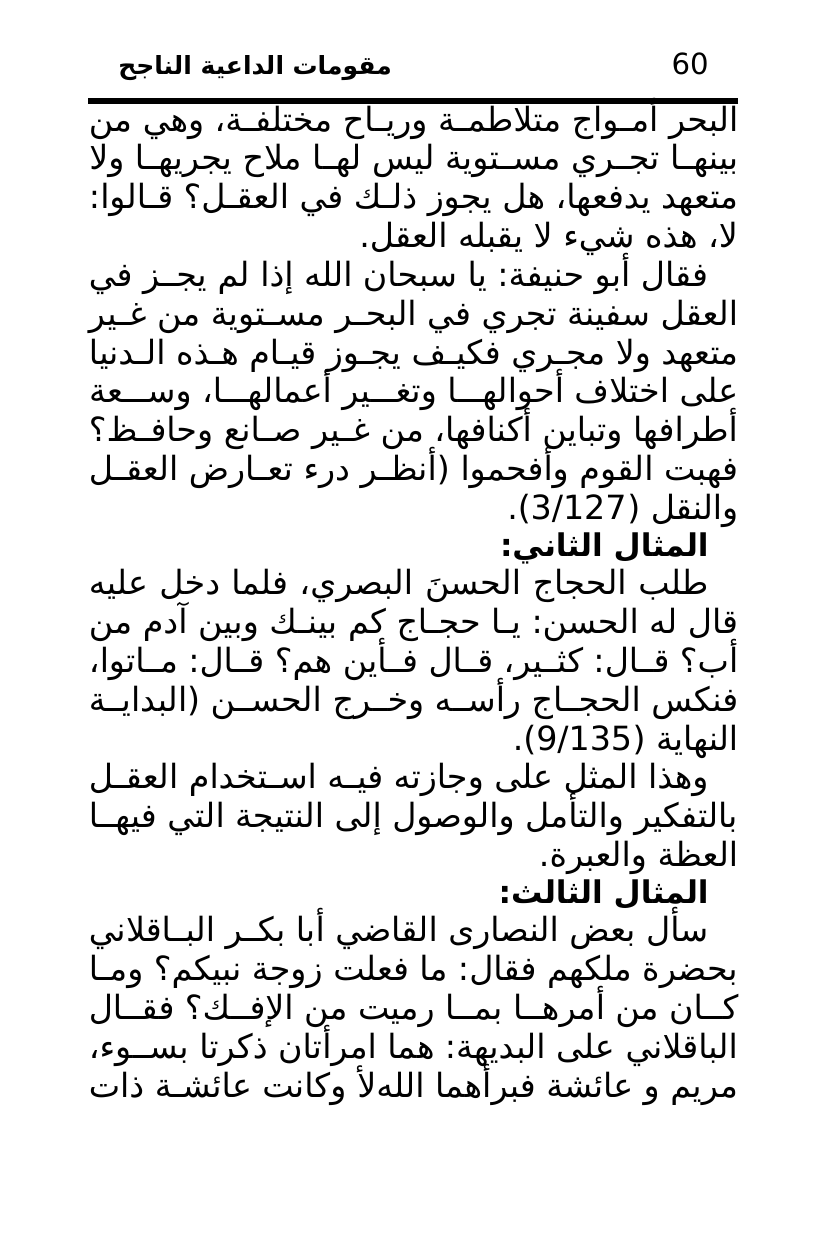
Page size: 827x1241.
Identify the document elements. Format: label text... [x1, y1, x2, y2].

text فقال أبو حنيفة: يا سبحان الله إذا لم يجز في العقل سفينة تجري في البحر مستوية من غير متعهد ولا مجري فكيف يجوز قيام هذه الدنيا على اختلاف أحوالها وتغير أعمالها، وسعة أطرافها وتباين أكنافها، من غير صانع وحافظ؟ فهبت القوم وأفحموا (أنظر درء تعارض العقل والنقل (3/127). [89, 255, 738, 527]
text طلب الحجاج الحسنَ البصري، فلما دخل عليه قال له الحسن: يا حجاج كم بينك وبين آدم من أب؟ قال: كثير، قال فأين هم؟ قال: ماتوا، فنكس الحجاج رأسه وخرج الحسن (البداية النهاية (9/135). [89, 564, 738, 758]
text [89, 911, 738, 1105]
text وهذا المثل على وجازته فيه استخدام العقل بالتفكير والتأمل والوصول إلى النتيجة التي فيها العظة والعبرة. [89, 758, 738, 874]
text المثال الثالث: [89, 874, 738, 911]
text المثال الثاني: [89, 527, 738, 564]
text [89, 100, 738, 255]
